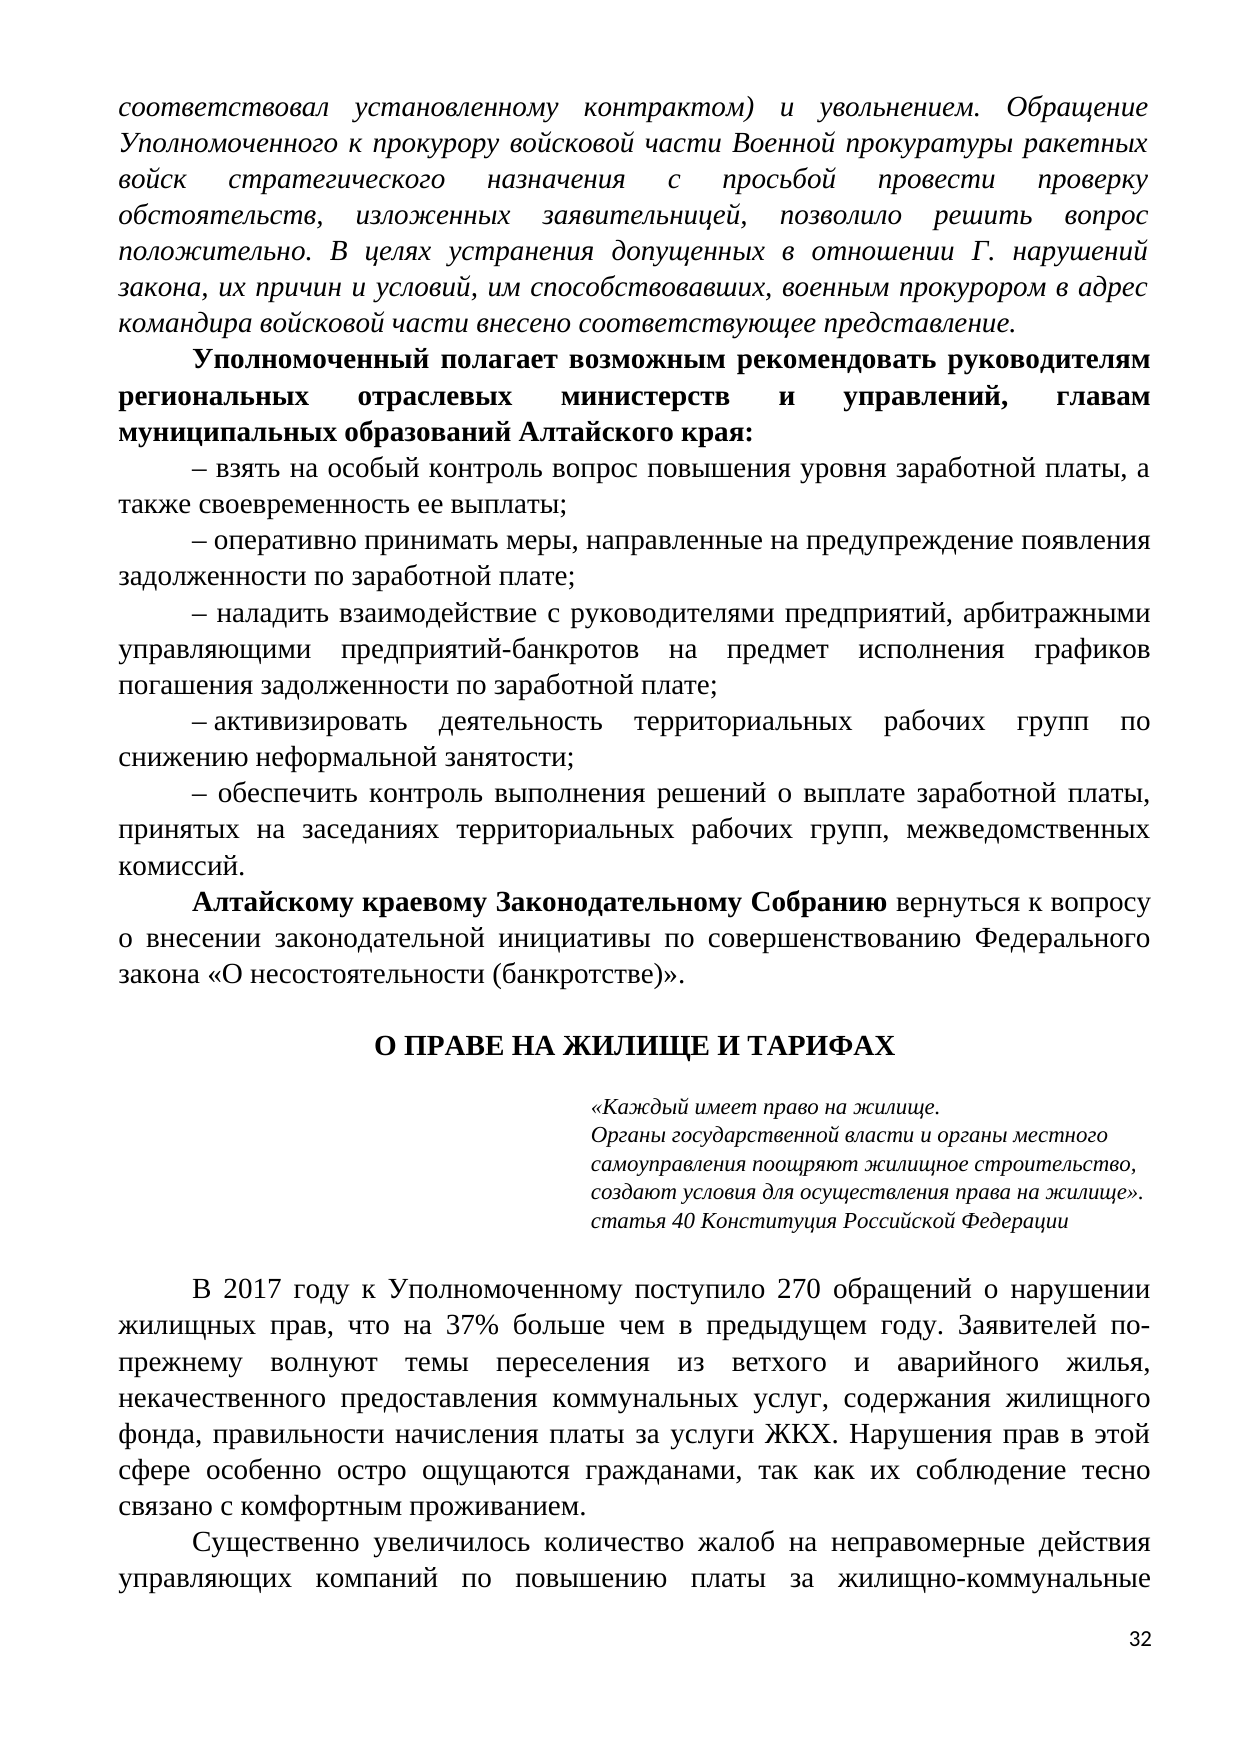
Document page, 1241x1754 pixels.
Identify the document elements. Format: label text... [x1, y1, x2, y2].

text – оперативно принимать меры, направленные на предупреждение появления задолженности по заработной плате; [118, 522, 1152, 592]
text «Каждый имеет право на жилище. [118, 1093, 1152, 1119]
text – взять на особый контроль вопрос повышения уровня заработной платы, а также своевременность ее выплаты; [118, 450, 1152, 520]
text Органы государственной власти и органы местного [118, 1121, 1152, 1148]
text – активизировать деятельность территориальных рабочих групп по снижению неформальной занятости; [118, 703, 1152, 773]
text – обеспечить контроль выполнения решений о выплате заработной платы, принятых на заседаниях территориальных рабочих групп, межведомственных комиссий. [118, 775, 1152, 881]
text О ПРАВЕ НА ЖИЛИЩЕ И ТАРИФАХ [118, 1028, 1152, 1062]
text В 2017 году к Уполномоченному поступило 270 обращений о нарушении жилищных прав, что на 37% больше чем в предыдущем году. Заявителей по-прежнему волнуют темы переселения из ветхого и аварийного жилья, некачественного предоставления коммунальных услуг, содержания жилищного фонда, правильности начисления платы за услуги ЖКХ. Нарушения прав в этой сфере особенно остро ощущаются гражданами, так как их соблюдение тесно связано с комфортным проживанием. [118, 1271, 1152, 1522]
text – наладить взаимодействие с руководителями предприятий, арбитражными управляющими предприятий-банкротов на предмет исполнения графиков погашения задолженности по заработной плате; [118, 595, 1152, 701]
text создают условия для осуществления права на жилище». [118, 1178, 1152, 1205]
text самоуправления поощряют жилищное строительство, [118, 1150, 1152, 1176]
text Алтайскому краевому Законодательному Собранию вернуться к вопросу о внесении законодательной инициативы по совершенствованию Федерального закона «О несостоятельности (банкротстве)». [118, 884, 1152, 990]
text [118, 89, 1152, 339]
text Уполномоченный полагает возможным рекомендовать руководителям региональных отраслевых министерств и управлений, главам муниципальных образований Алтайского края: [118, 342, 1152, 447]
text статья 40 Конституция Российской Федерации [118, 1207, 1152, 1233]
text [118, 1524, 1152, 1594]
